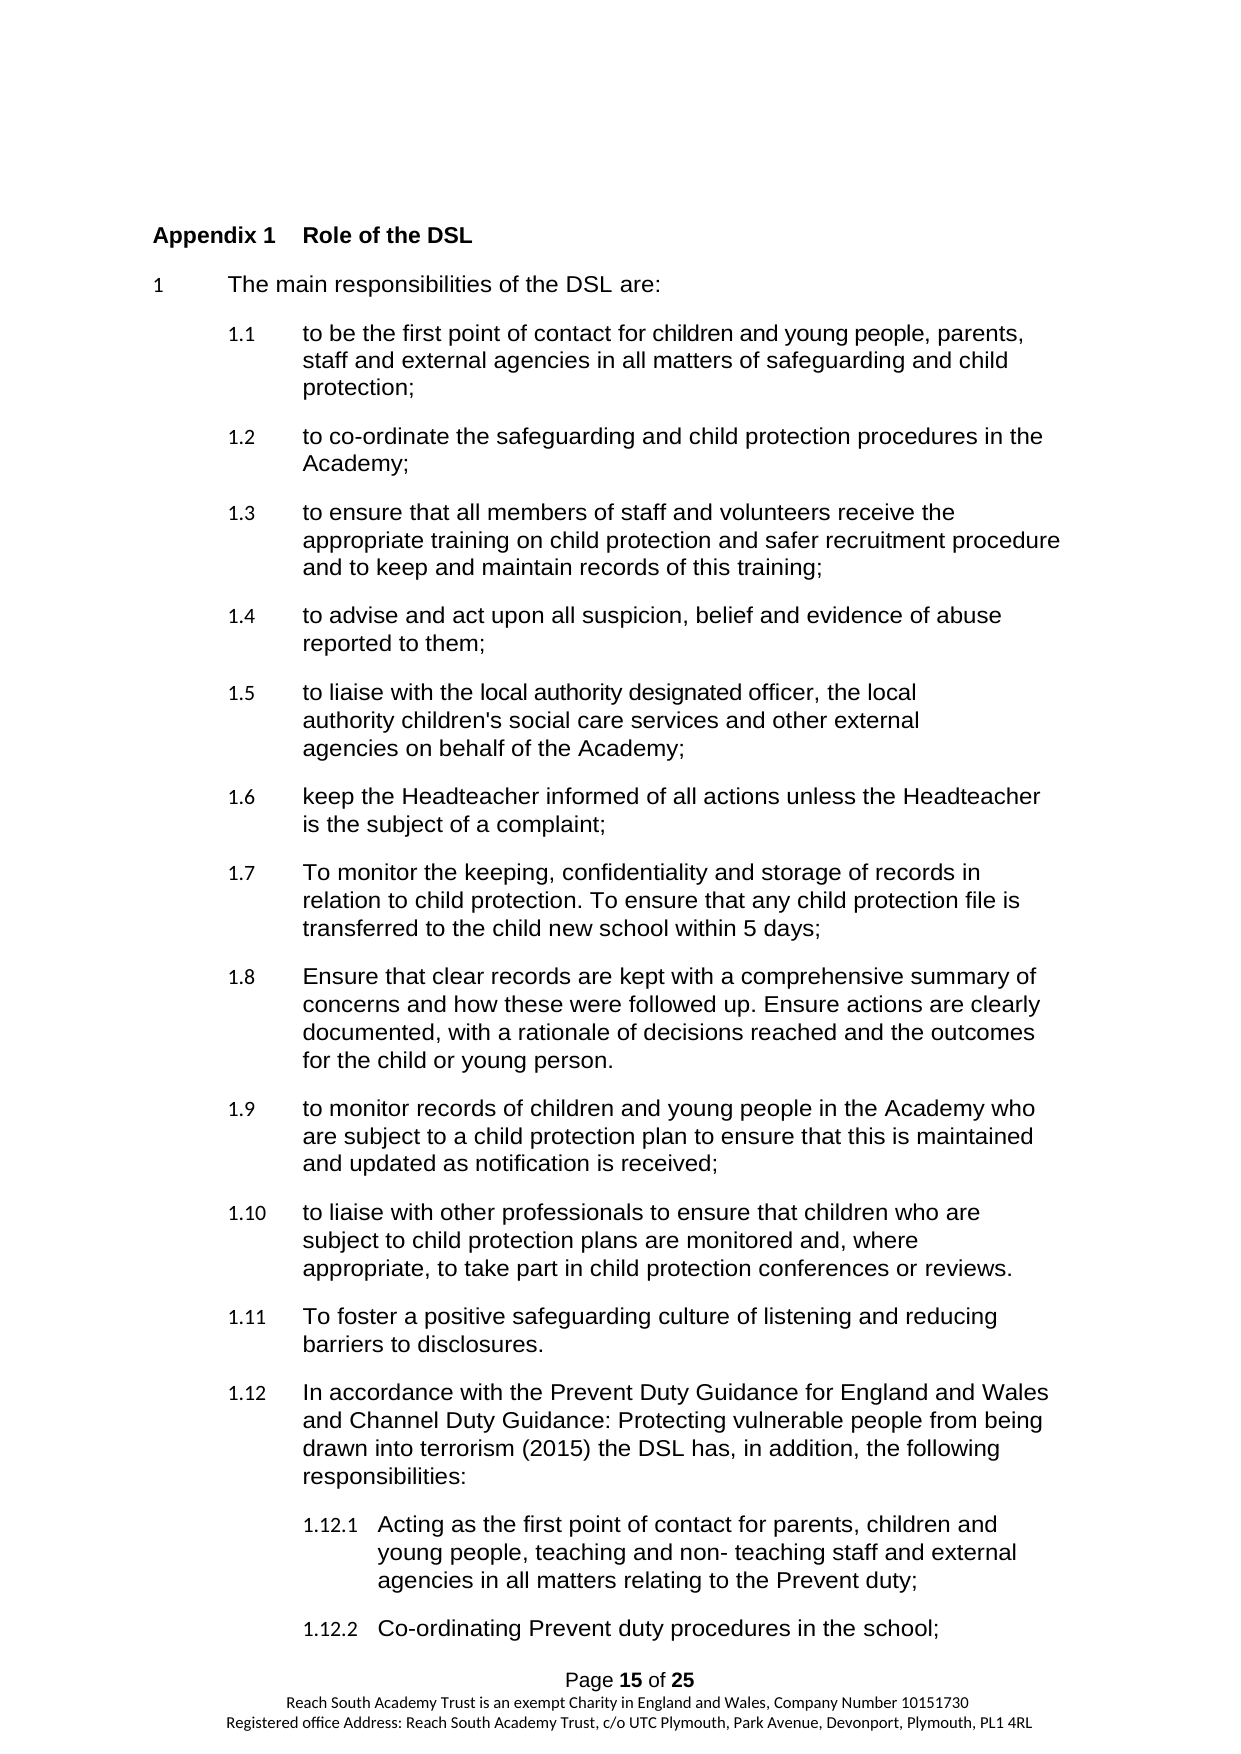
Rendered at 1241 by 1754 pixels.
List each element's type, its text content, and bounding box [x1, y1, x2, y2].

list to liaise with the local authority designated officer, the local authority children's social care services and other external agencies on behalf of the Academy; [227, 679, 1015, 761]
subtitle Appendix 1 Role of the DSL [152, 222, 1117, 248]
list to co-ordinate the safeguarding and child protection procedures in the Academy; [227, 423, 1117, 476]
list To monitor the keeping, confidentiality and storage of records in relation to child protection. To ensure that any child protection file is transferred to the child new school within 5 days; [227, 859, 1052, 941]
list Ensure that clear records are kept with a comprehensive summary of concerns and how these were followed up. Ensure actions are clearly documented, with a rationale of decisions reached and the outcomes for the child or young person. [227, 963, 1052, 1073]
list to be the first point of contact for children and young people, parents, staff and external agencies in all matters of safeguarding and child protection; [227, 320, 1064, 401]
list to liaise with other professionals to ensure that children who are subject to child protection plans are monitored and, where appropriate, to take part in child protection conferences or reviews. [227, 1199, 1052, 1281]
list Acting as the first point of contact for parents, children and young people, teaching and non- teaching staff and external agencies in all matters relating to the Prevent duty; [302, 1511, 1055, 1593]
list to advise and act upon all suspicion, belief and evidence of abuse reported to them; [227, 602, 1022, 657]
list In accordance with the Prevent Duty Guidance for England and Wales and Channel Duty Guidance: Protecting vulnerable people from being drawn into terrorism (2015) the DSL has, in addition, the following responsibilities: [227, 1379, 1071, 1489]
list The main responsibilities of the DSL are: [152, 271, 1117, 297]
list keep the Headteacher informed of all actions unless the Headteacher is the subject of a complaint; [227, 783, 1059, 837]
list to monitor records of children and young people in the Academy who are subject to a child protection plan to ensure that this is maintained and updated as notification is received; [227, 1095, 1061, 1177]
list To foster a positive safeguarding culture of listening and reducing barriers to disclosures. [227, 1303, 1052, 1358]
list Co-ordinating Prevent duty procedures in the school; [302, 1615, 1117, 1642]
list to ensure that all members of staff and volunteers receive the appropriate training on child protection and safer recruitment procedure and to keep and maintain records of this training; [227, 498, 1073, 581]
